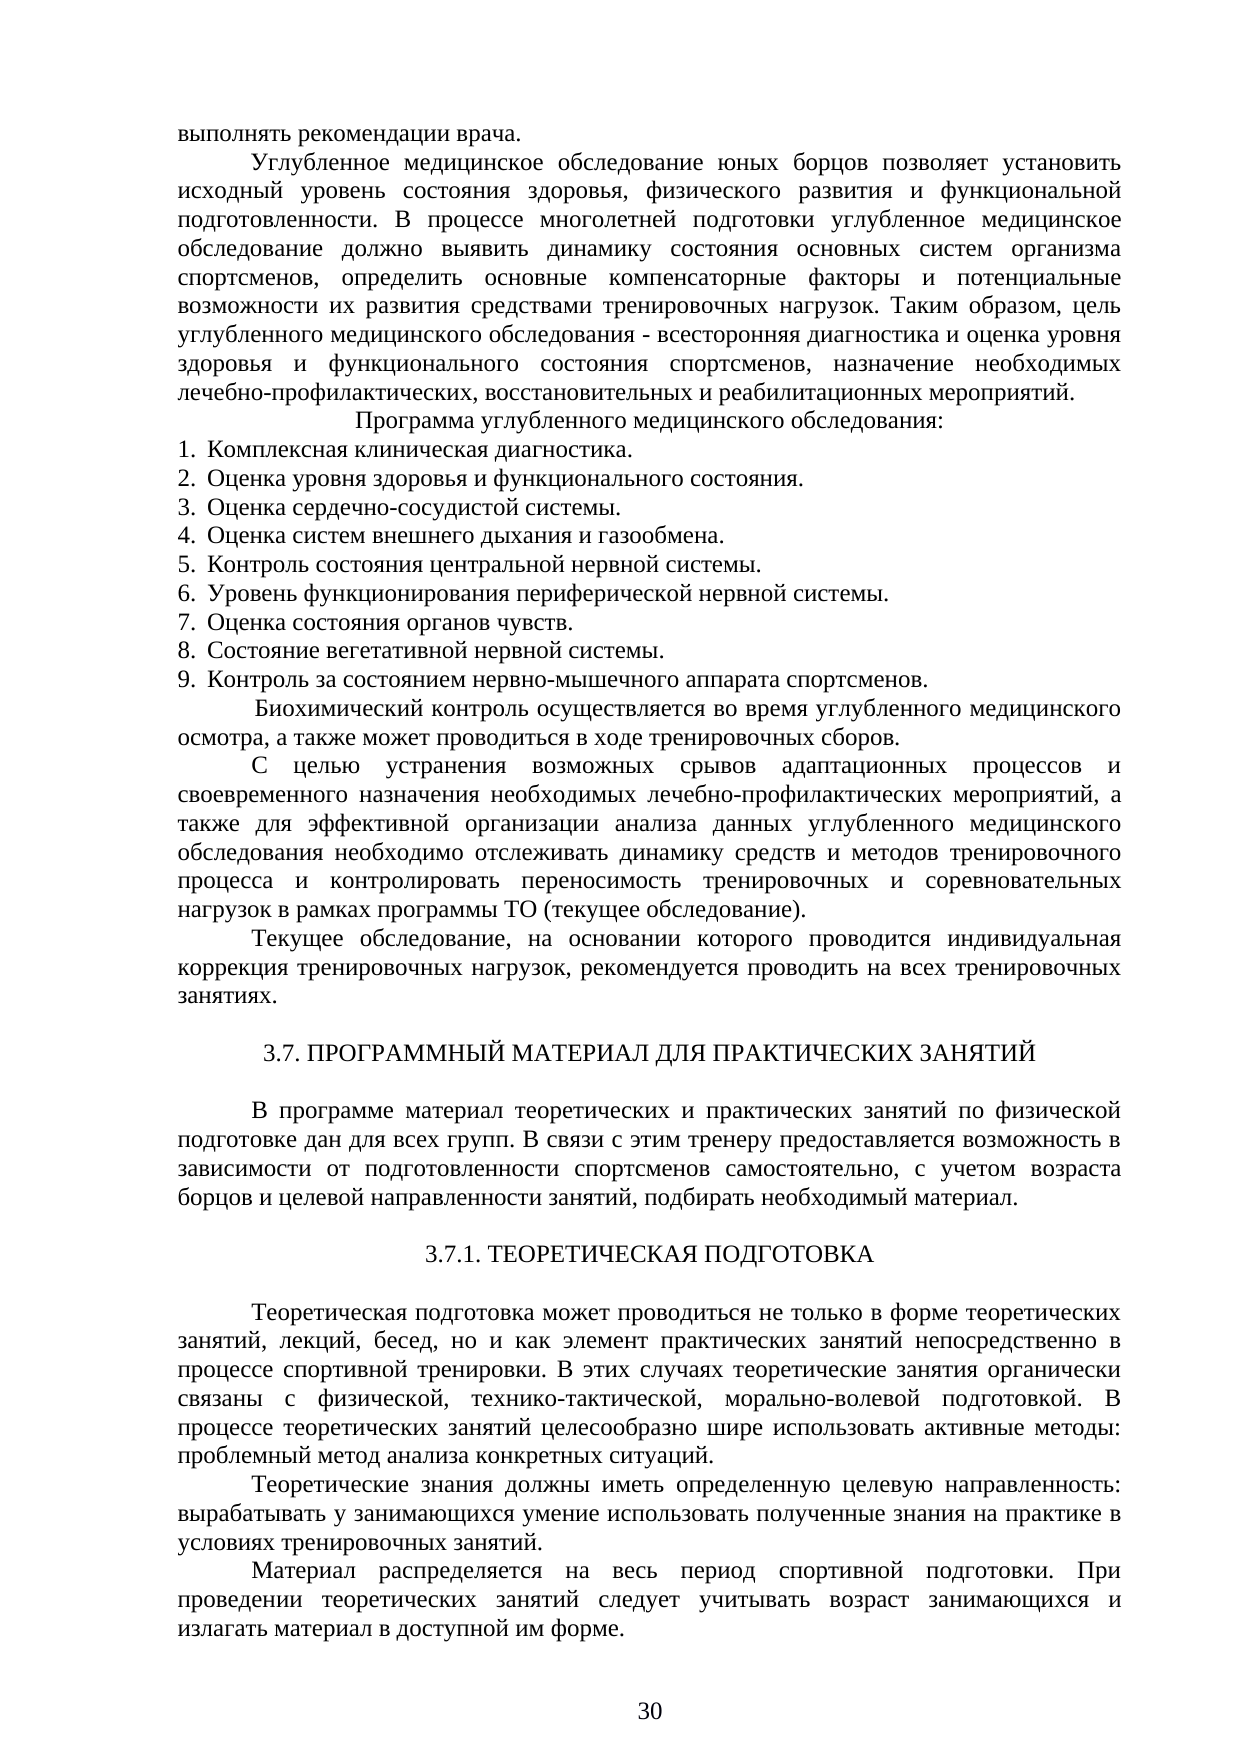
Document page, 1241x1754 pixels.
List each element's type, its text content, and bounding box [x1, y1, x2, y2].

text Биохимический контроль осуществляется во время углубленного медицинского осмотра, а также может проводиться в ходе тренировочных сборов. [177, 693, 1122, 751]
text Материал распределяется на весь период спортивной подготовки. При проведении теоретических занятий следует учитывать возраст занимающихся и излагать материал в доступной им форме. [177, 1556, 1122, 1642]
list Комплексная клиническая диагностика. [177, 434, 1122, 463]
list Контроль за состоянием нервно-мышечного аппарата спортсменов. [177, 664, 1122, 693]
list Оценка сердечно-сосудистой системы. [177, 492, 1122, 521]
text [177, 118, 1122, 147]
text Текущее обследование, на основании которого проводится индивидуальная коррекция тренировочных нагрузок, рекомендуется проводить на всех тренировочных занятиях. [177, 923, 1122, 1009]
text Теоретическая подготовка может проводиться не только в форме теоретических занятий, лекций, бесед, но и как элемент практических занятий непосредственно в процессе спортивной тренировки. В этих случаях теоретические занятия органически связаны с физической, технико-тактической, морально-волевой подготовкой. В процессе теоретических занятий целесообразно шире использовать активные методы: проблемный метод анализа конкретных ситуаций. [177, 1297, 1122, 1469]
text 3.7. ПРОГРАММНЫЙ МАТЕРИАЛ ДЛЯ ПРАКТИЧЕСКИХ ЗАНЯТИЙ [177, 1038, 1122, 1067]
list Уровень функционирования периферической нервной системы. [177, 578, 1122, 607]
text Теоретические знания должны иметь определенную целевую направленность: вырабатывать у занимающихся умение использовать полученные знания на практике в условиях тренировочных занятий. [177, 1469, 1122, 1556]
text Углубленное медицинское обследование юных борцов позволяет установить исходный уровень состояния здоровья, физического развития и функциональной подготовленности. В процессе многолетней подготовки углубленное медицинское обследование должно выявить динамику состояния основных систем организма спортсменов, определить основные компенсаторные факторы и потенциальные возможности их развития средствами тренировочных нагрузок. Таким образом, цель углубленного медицинского обследования - всесторонняя диагностика и оценка уровня здоровья и функционального состояния спортсменов, назначение необходимых лечебно-профилактических, восстановительных и реабилитационных мероприятий. [177, 147, 1122, 406]
list Оценка состояния органов чувств. [177, 607, 1122, 636]
list Состояние вегетативной нервной системы. [177, 636, 1122, 664]
text В программе материал теоретических и практических занятий по физической подготовке дан для всех групп. В связи с этим тренеру предоставляется возможность в зависимости от подготовленности спортсменов самостоятельно, с учетом возраста борцов и целевой направленности занятий, подбирать необходимый материал. [177, 1096, 1122, 1211]
text С целью устранения возможных срывов адаптационных процессов и своевременного назначения необходимых лечебно-профилактических мероприятий, а также для эффективной организации анализа данных углубленного медицинского обследования необходимо отслеживать динамику средств и методов тренировочного процесса и контролировать переносимость тренировочных и соревновательных нагрузок в рамках программы ТО (текущее обследование). [177, 751, 1122, 923]
list Оценка систем внешнего дыхания и газообмена. [177, 521, 1122, 549]
list Контроль состояния центральной нервной системы. [177, 549, 1122, 578]
list Оценка уровня здоровья и функционального состояния. [177, 463, 1122, 492]
text 3.7.1. ТЕОРЕТИЧЕСКАЯ ПОДГОТОВКА [177, 1239, 1122, 1268]
text Программа углубленного медицинского обследования: [177, 406, 1122, 434]
